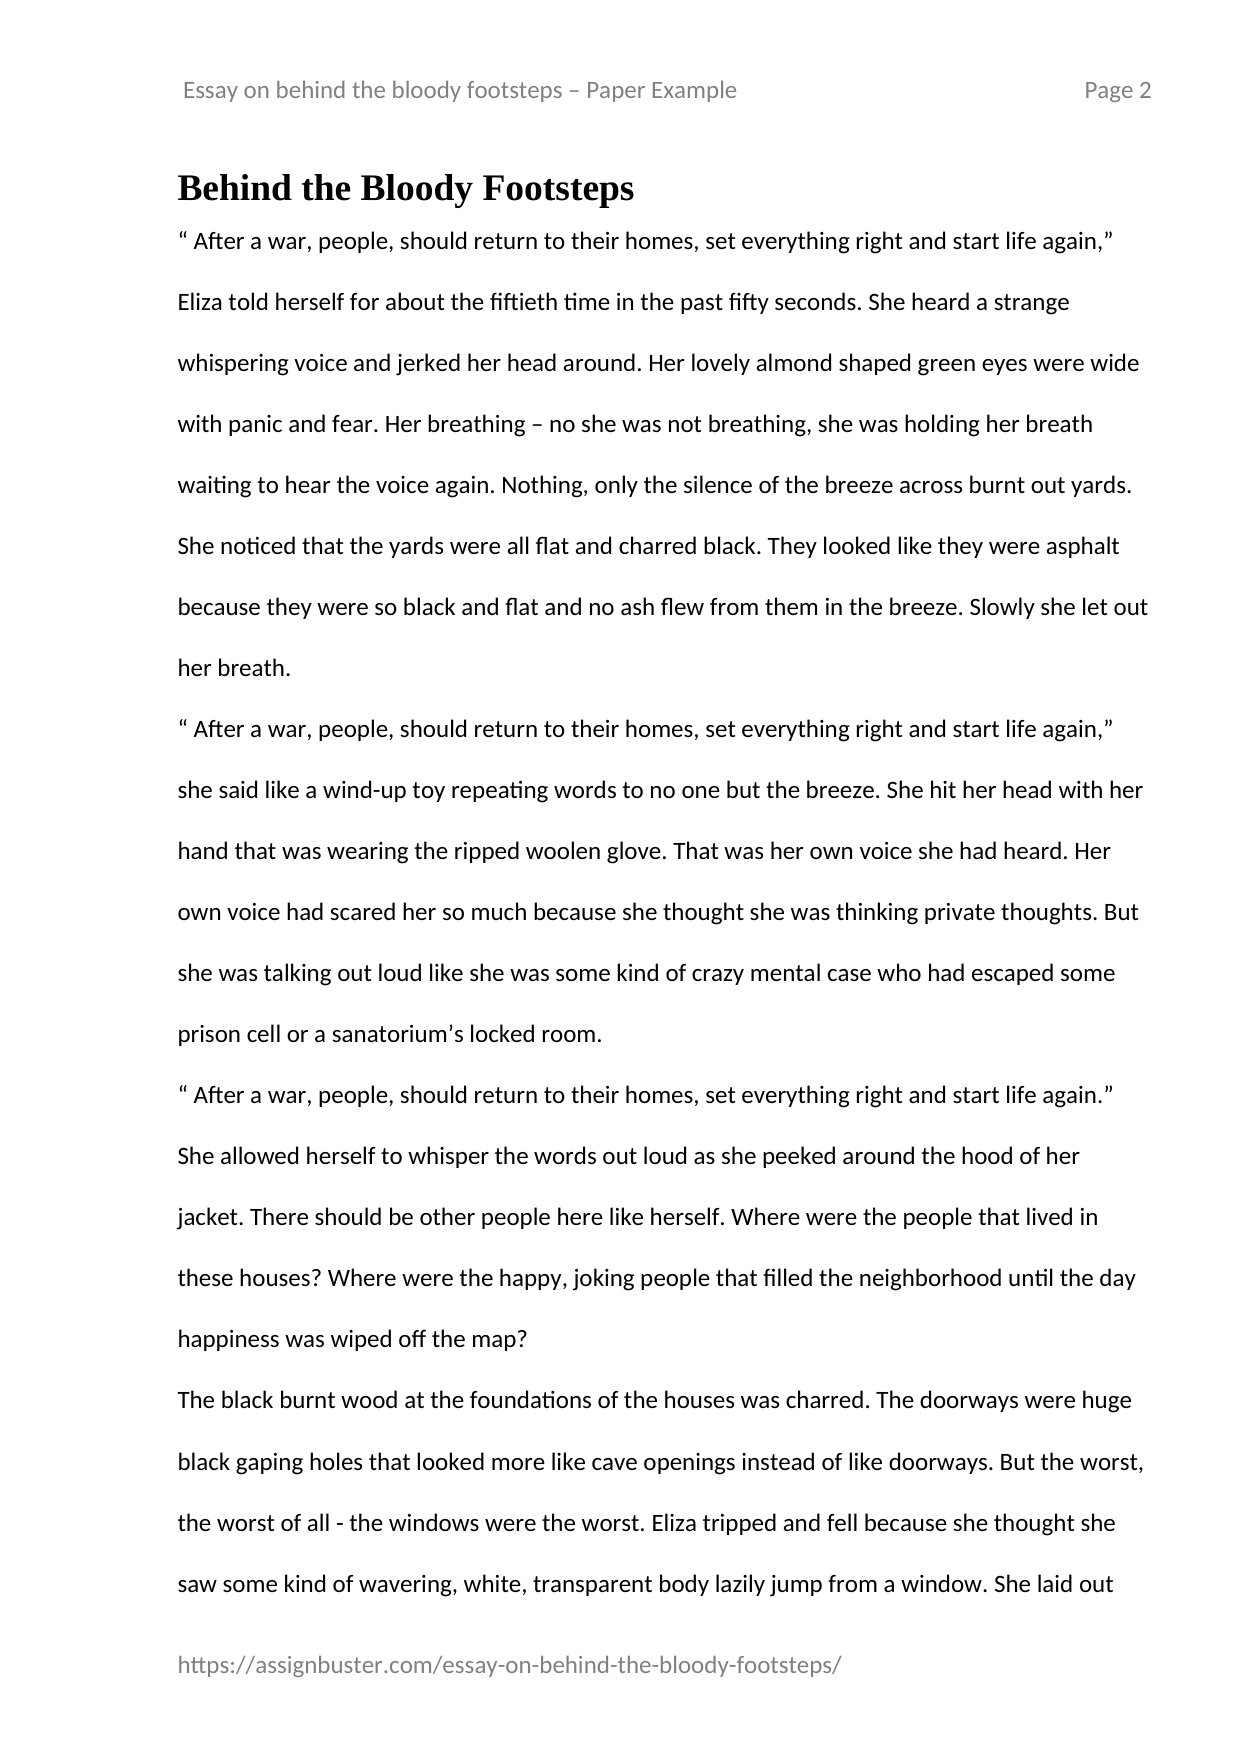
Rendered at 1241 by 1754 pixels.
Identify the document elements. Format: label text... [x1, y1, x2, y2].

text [177, 225, 1152, 1598]
subtitle Behind the Bloody Footsteps [177, 166, 1152, 209]
